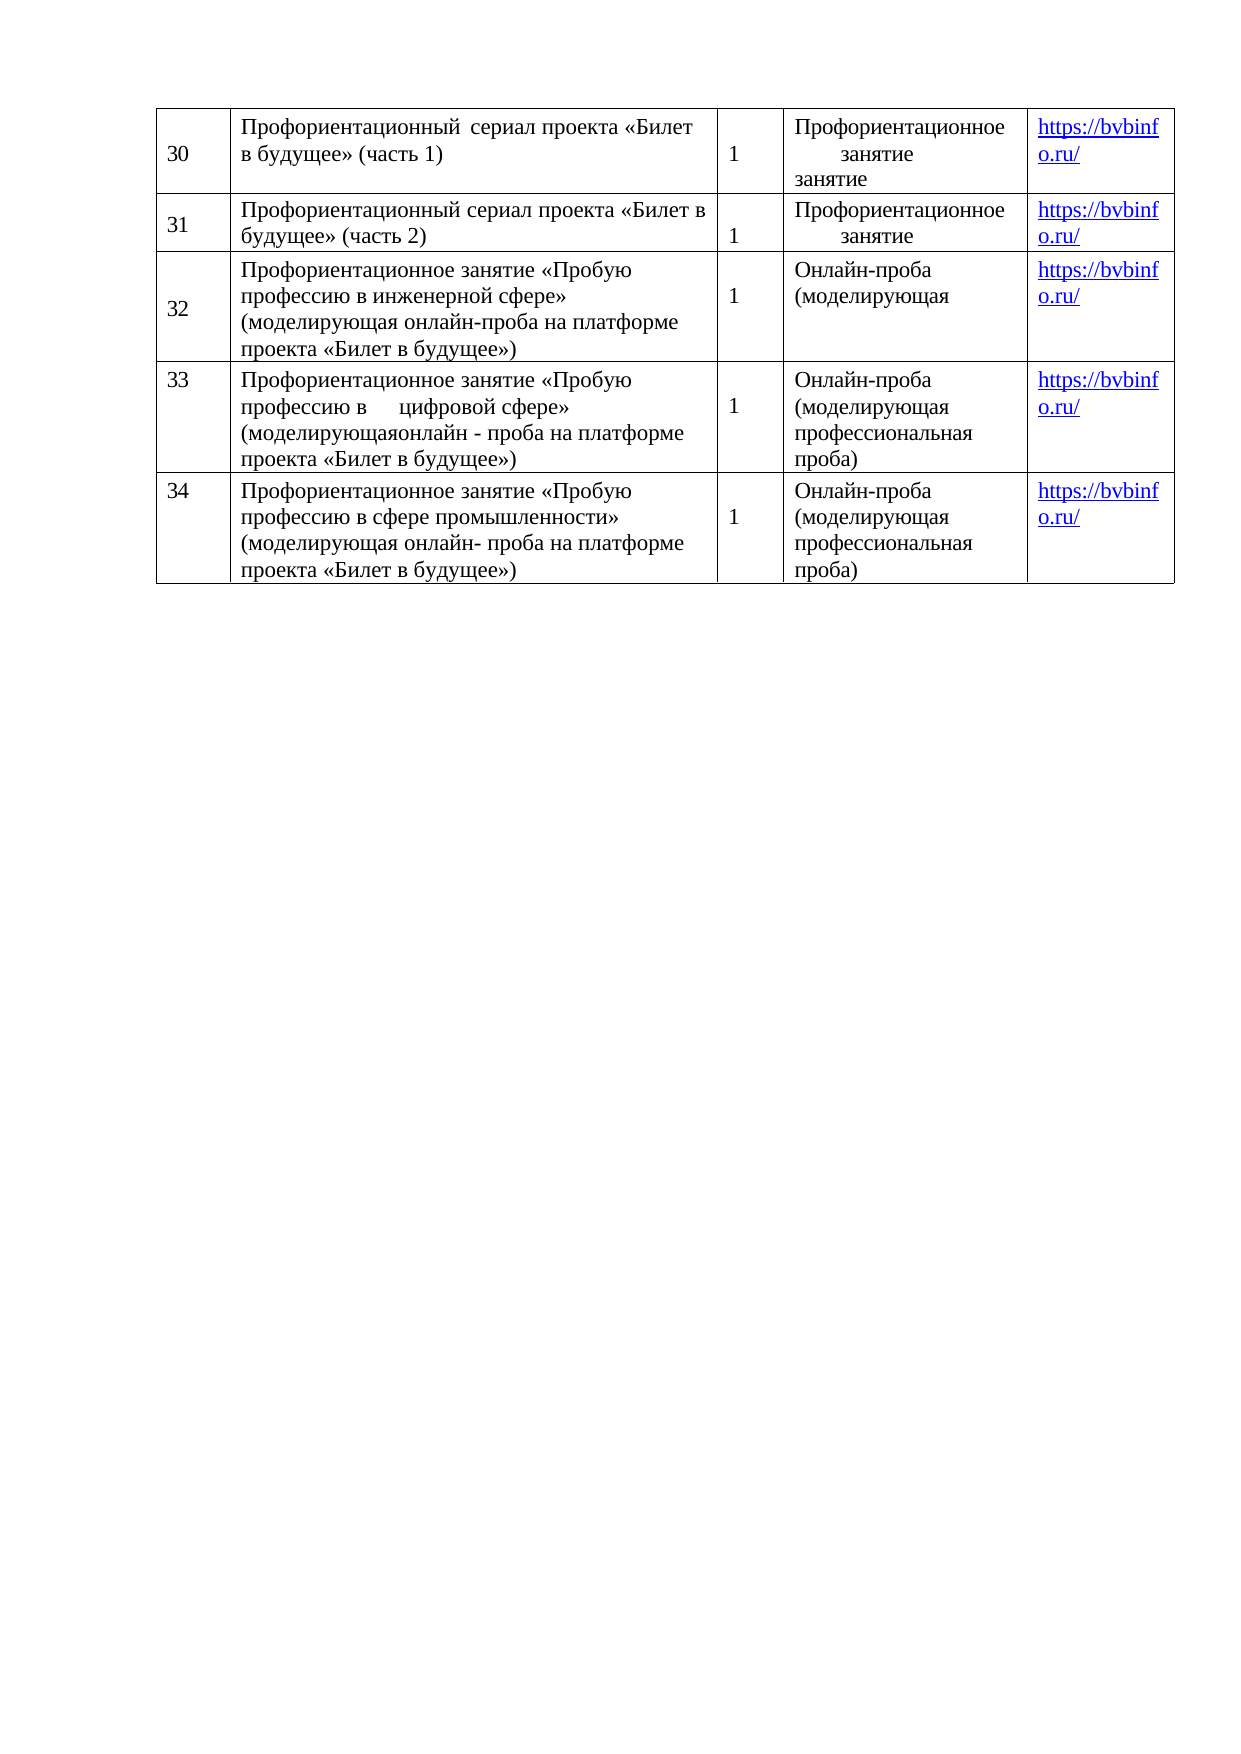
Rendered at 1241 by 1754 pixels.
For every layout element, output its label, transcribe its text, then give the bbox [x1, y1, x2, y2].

table_header 30 [157, 109, 230, 193]
table_cell https://bvbinf o.ru/ [1028, 362, 1174, 472]
table_cell 33 [157, 362, 230, 472]
table_cell https://bvbinf o.ru/ [1028, 473, 1174, 582]
table_header https://bvbinf o.ru/ [1028, 109, 1174, 193]
table_cell 32 [157, 252, 230, 361]
table_cell 1 [718, 362, 783, 472]
table_cell 1 [718, 194, 783, 251]
table_cell Профориентационное занятие «Пробую профессию в инженерной сфере» (моделирующая онлайн-проба на платформе проекта «Билет в будущее») [231, 252, 717, 361]
table_header Профориентационное занятие занятие [784, 109, 1027, 193]
table_cell Профориентационный сериал проекта «Билет в будущее» (часть 2) [231, 194, 717, 251]
table_cell Профориентационное занятие «Пробую профессию в сфере промышленности» (моделирующая онлайн- проба на платформе проекта «Билет в будущее») [231, 473, 717, 582]
table_cell 1 [718, 252, 783, 361]
table_cell Профориентационное занятие «Пробую профессию в цифровой сфере» (моделирующаяонлайн - проба на платформе проекта «Билет в будущее») [231, 362, 717, 472]
table_cell Онлайн-проба (моделирующая профессиональная проба) [784, 473, 1027, 582]
table_header 1 [718, 109, 783, 193]
table_cell Онлайн-проба (моделирующая профессиональная проба) [784, 362, 1027, 472]
table_cell 1 [718, 473, 783, 582]
table_cell https://bvbinf o.ru/ [1028, 252, 1174, 361]
table_header Профориентационный сериал проекта «Билет в будущее» (часть 1) [231, 109, 717, 193]
table_cell 34 [157, 473, 230, 582]
table_cell Онлайн-проба (моделирующая [784, 252, 1027, 361]
table_cell Профориентационное занятие [784, 194, 1027, 251]
table_cell https://bvbinf o.ru/ [1028, 194, 1174, 251]
table_cell 31 [157, 194, 230, 251]
